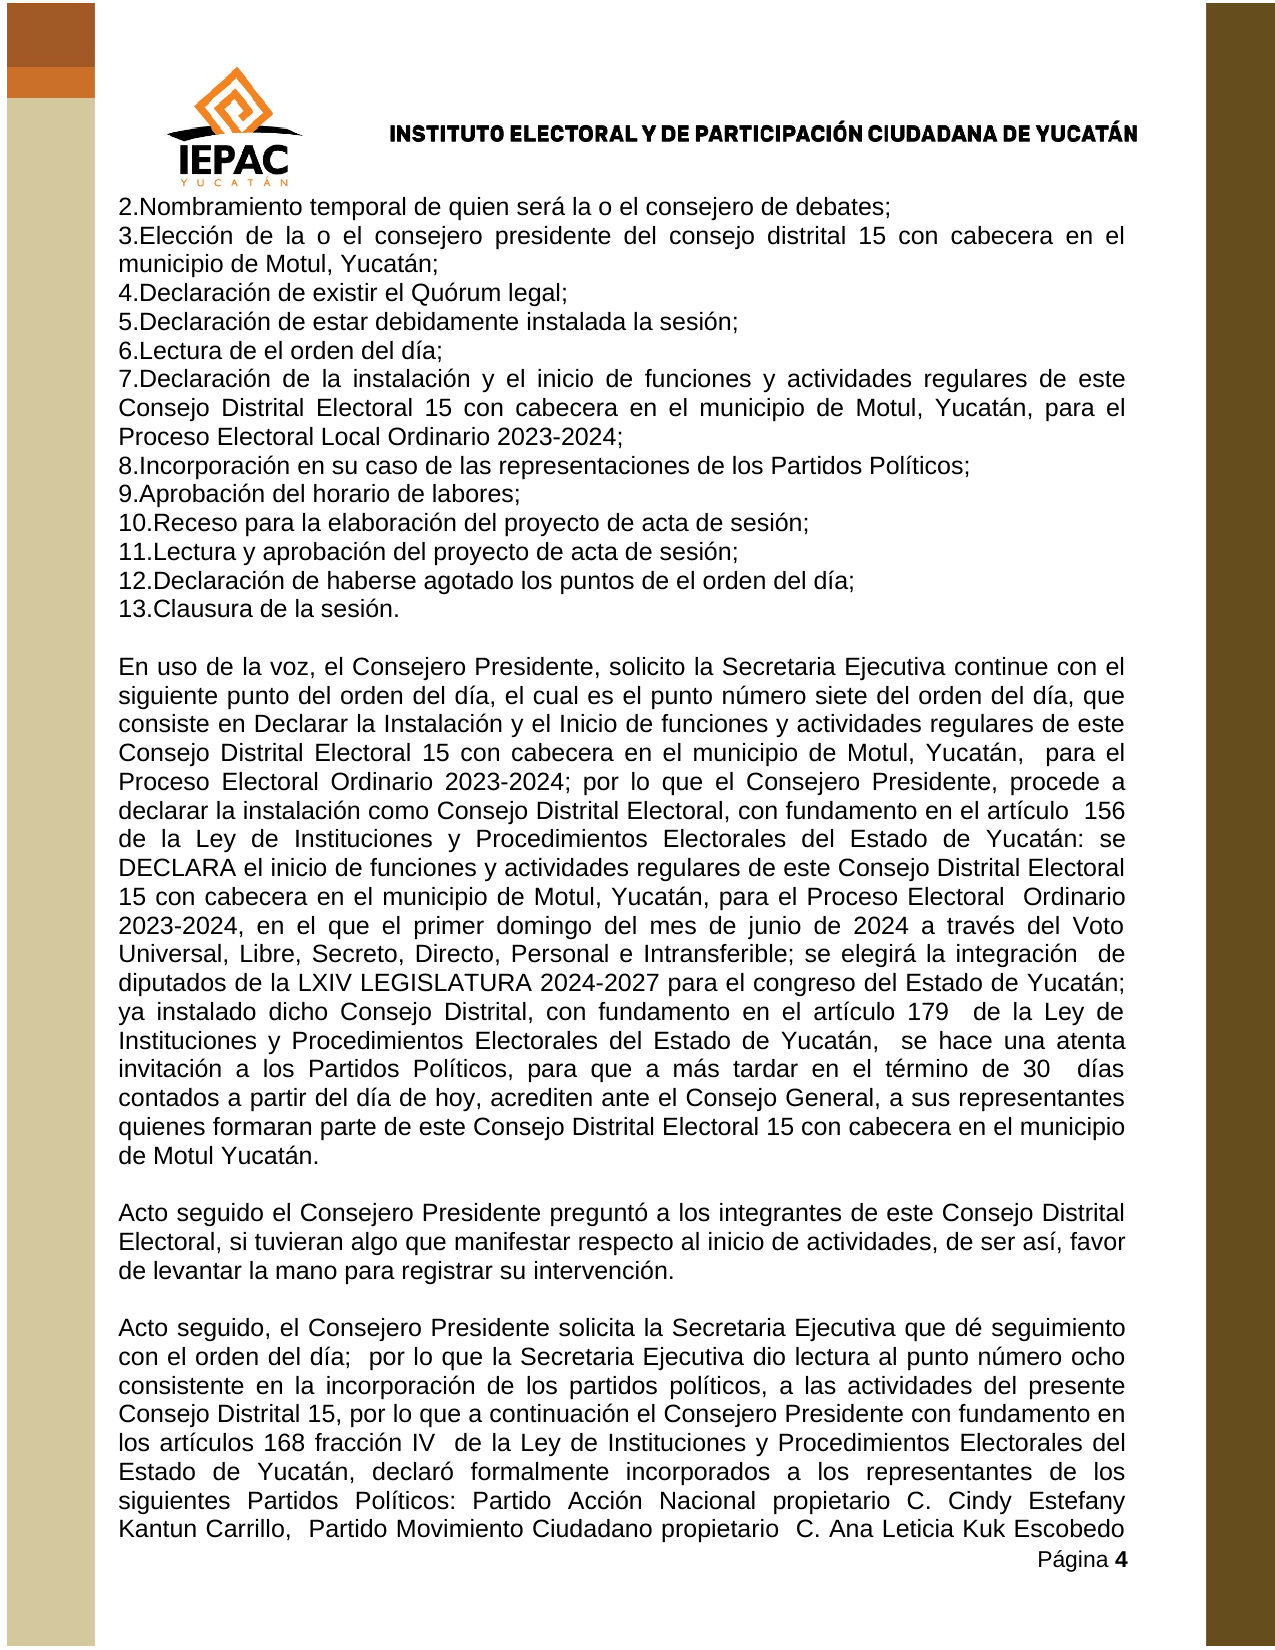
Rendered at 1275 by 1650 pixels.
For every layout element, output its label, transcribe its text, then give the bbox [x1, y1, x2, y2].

text Acto seguido el Consejero Presidente preguntó a los integrantes de este Consejo Distrital Electoral, si tuvieran algo que manifestar respecto al inicio de actividades, de ser así, favor de levantar la mano para registrar su intervención. [118, 1198, 1127, 1284]
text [118, 1313, 1127, 1543]
text 6.Lectura de el orden del día; [118, 336, 1127, 364]
text 3.Elección de la o el consejero presidente del consejo distrital 15 con cabecera en el municipio de Motul, Yucatán; [118, 221, 1127, 278]
picture [8, 3, 1275, 1646]
text 12.Declaración de haberse agotado los puntos de el orden del día; [118, 566, 1127, 594]
text 13.Clausura de la sesión. [118, 594, 1127, 623]
text 11.Lectura y aprobación del proyecto de acta de sesión; [118, 537, 1127, 566]
text 7.Declaración de la instalación y el inicio de funciones y actividades regulares de este Consejo Distrital Electoral 15 con cabecera en el municipio de Motul, Yucatán, para el Proceso Electoral Local Ordinario 2023-2024; [118, 364, 1127, 451]
text 2.Nombramiento temporal de quien será la o el consejero de debates; [118, 192, 1127, 221]
text 9.Aprobación del horario de labores; [118, 479, 1127, 508]
text 10.Receso para la elaboración del proyecto de acta de sesión; [118, 508, 1127, 537]
text En uso de la voz, el Consejero Presidente, solicito la Secretaria Ejecutiva continue con el siguiente punto del orden del día, el cual es el punto número siete del orden del día, que consiste en Declarar la Instalación y el Inicio de funciones y actividades regulares de este Consejo Distrital Electoral 15 con cabecera en el municipio de Motul, Yucatán, para el Proceso Electoral Ordinario 2023-2024; por lo que el Consejero Presidente, procede a declarar la instalación como Consejo Distrital Electoral, con fundamento en el artículo 156 de la Ley de Instituciones y Procedimientos Electorales del Estado de Yucatán: se DECLARA el inicio de funciones y actividades regulares de este Consejo Distrital Electoral 15 con cabecera en el municipio de Motul, Yucatán, para el Proceso Electoral Ordinario 2023-2024, en el que el primer domingo del mes de junio de 2024 a través del Voto Universal, Libre, Secreto, Directo, Personal e Intransferible; se elegirá la integración de diputados de la LXIV LEGISLATURA 2024-2027 para el congreso del Estado de Yucatán; ya instalado dicho Consejo Distrital, con fundamento en el artículo 179 de la Ley de Instituciones y Procedimientos Electorales del Estado de Yucatán, se hace una atenta invitación a los Partidos Políticos, para que a más tardar en el término de 30 días contados a partir del día de hoy, acrediten ante el Consejo General, a sus representantes quienes formaran parte de este Consejo Distrital Electoral 15 con cabecera en el municipio de Motul Yucatán. [118, 652, 1127, 1169]
text 5.Declaración de estar debidamente instalada la sesión; [118, 307, 1127, 336]
text 8.Incorporación en su caso de las representaciones de los Partidos Políticos; [118, 451, 1127, 479]
text 4.Declaración de existir el Quórum legal; [118, 278, 1127, 307]
